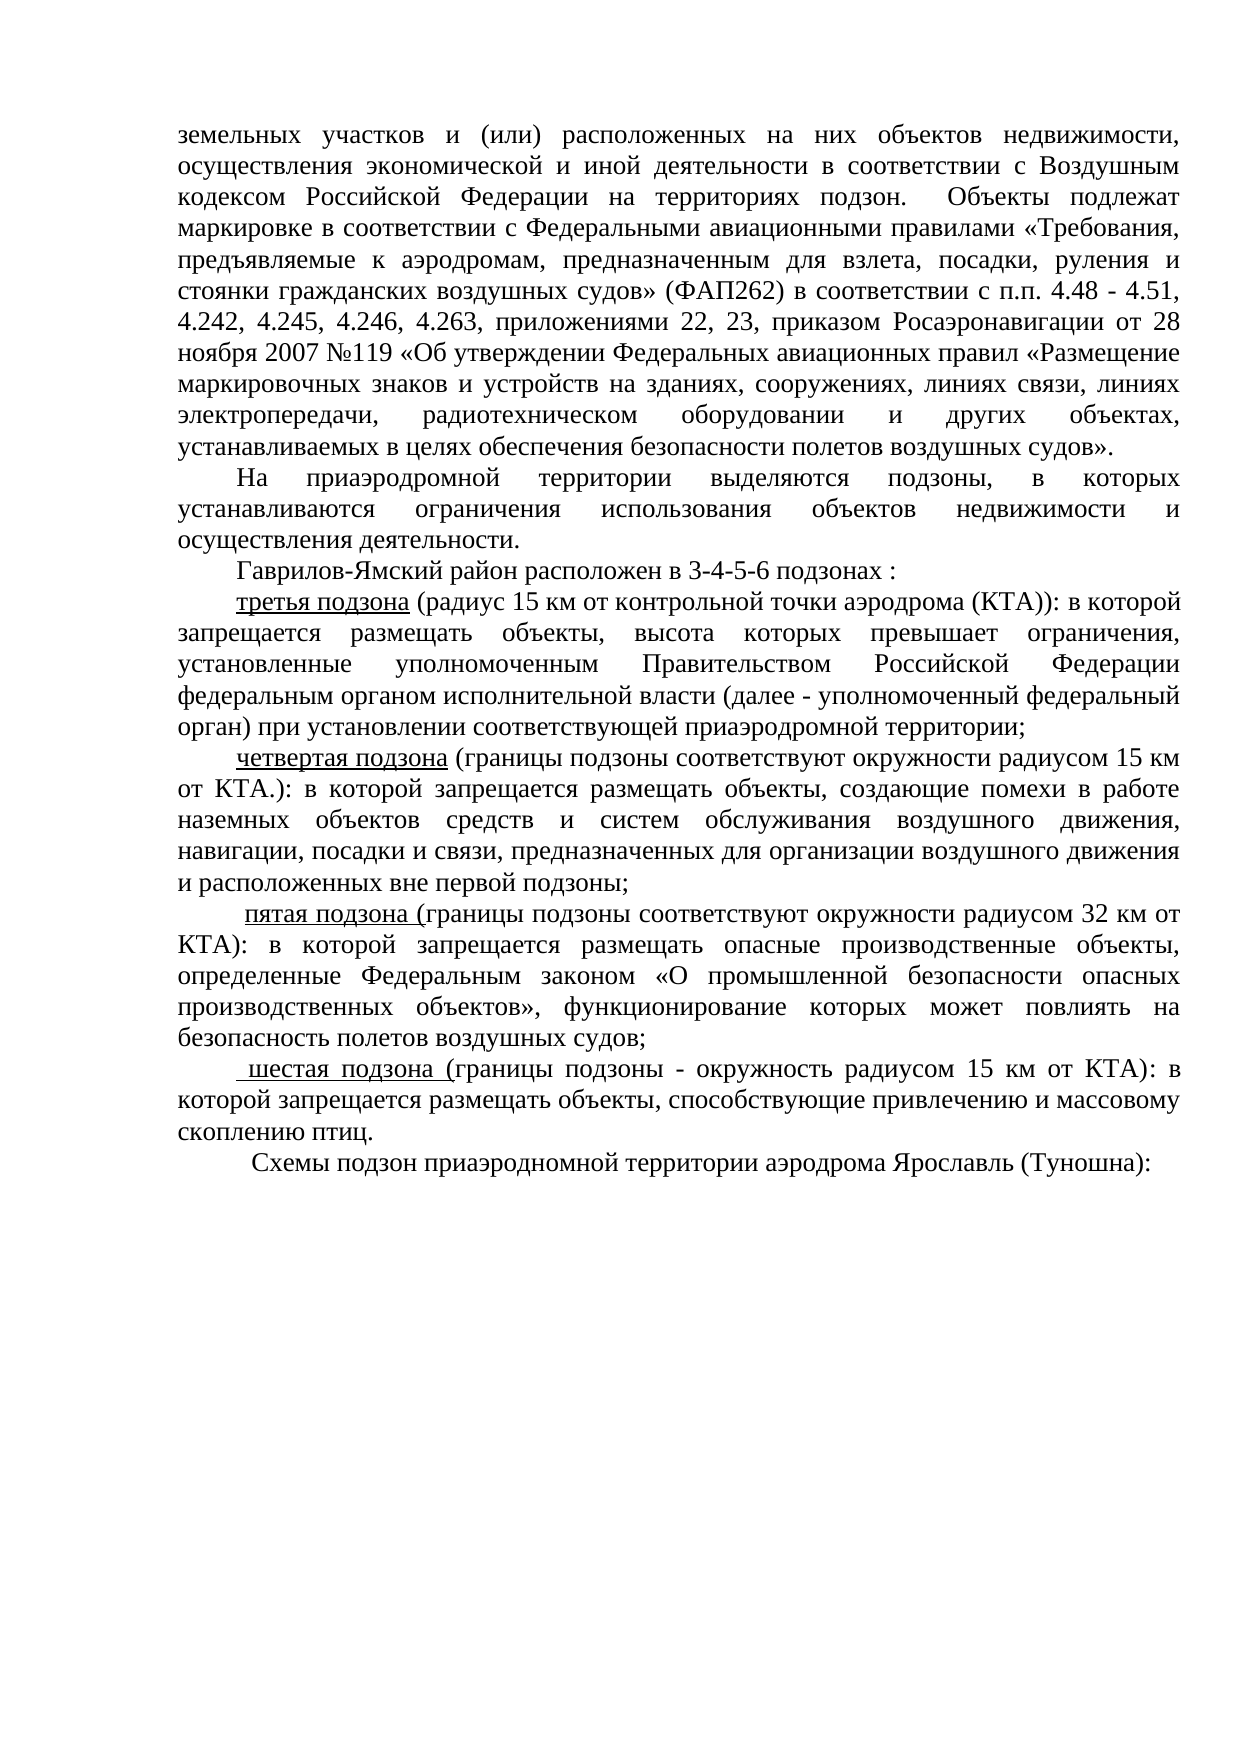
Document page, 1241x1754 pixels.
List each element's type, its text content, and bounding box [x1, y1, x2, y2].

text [177, 118, 1181, 461]
text пятая подзона (границы подзоны соответствуют окружности радиусом 32 км от КТА): в которой запрещается размещать опасные производственные объекты, определенные Федеральным законом «О промышленной безопасности опасных производственных объектов», функционирование которых может повлиять на безопасность полетов воздушных судов; [177, 897, 1181, 1052]
text третья подзона (радиус 15 км от контрольной точки аэродрома (КТА)): в которой запрещается размещать объекты, высота которых превышает ограничения, установленные уполномоченным Правительством Российской Федерации федеральным органом исполнительной власти (далее - уполномоченный федеральный орган) при установлении соответствующей приаэродромной территории; [177, 585, 1181, 741]
text На приаэродромной территории выделяются подзоны, в которых устанавливаются ограничения использования объектов недвижимости и осуществления деятельности. [177, 461, 1181, 554]
text Схемы подзон приаэродномной территории аэродрома Ярославль (Туношна): [177, 1146, 1181, 1177]
text Гаврилов-Ямский район расположен в 3-4-5-6 подзонах : [177, 554, 1181, 585]
text четвертая подзона (границы подзоны соответствуют окружности радиусом 15 км от КТА.): в которой запрещается размещать объекты, создающие помехи в работе наземных объектов средств и систем обслуживания воздушного движения, навигации, посадки и связи, предназначенных для организации воздушного движения и расположенных вне первой подзоны; [177, 741, 1181, 897]
text шестая подзона (границы подзоны - окружность радиусом 15 км от КТА): в которой запрещается размещать объекты, способствующие привлечению и массовому скоплению птиц. [177, 1052, 1181, 1146]
